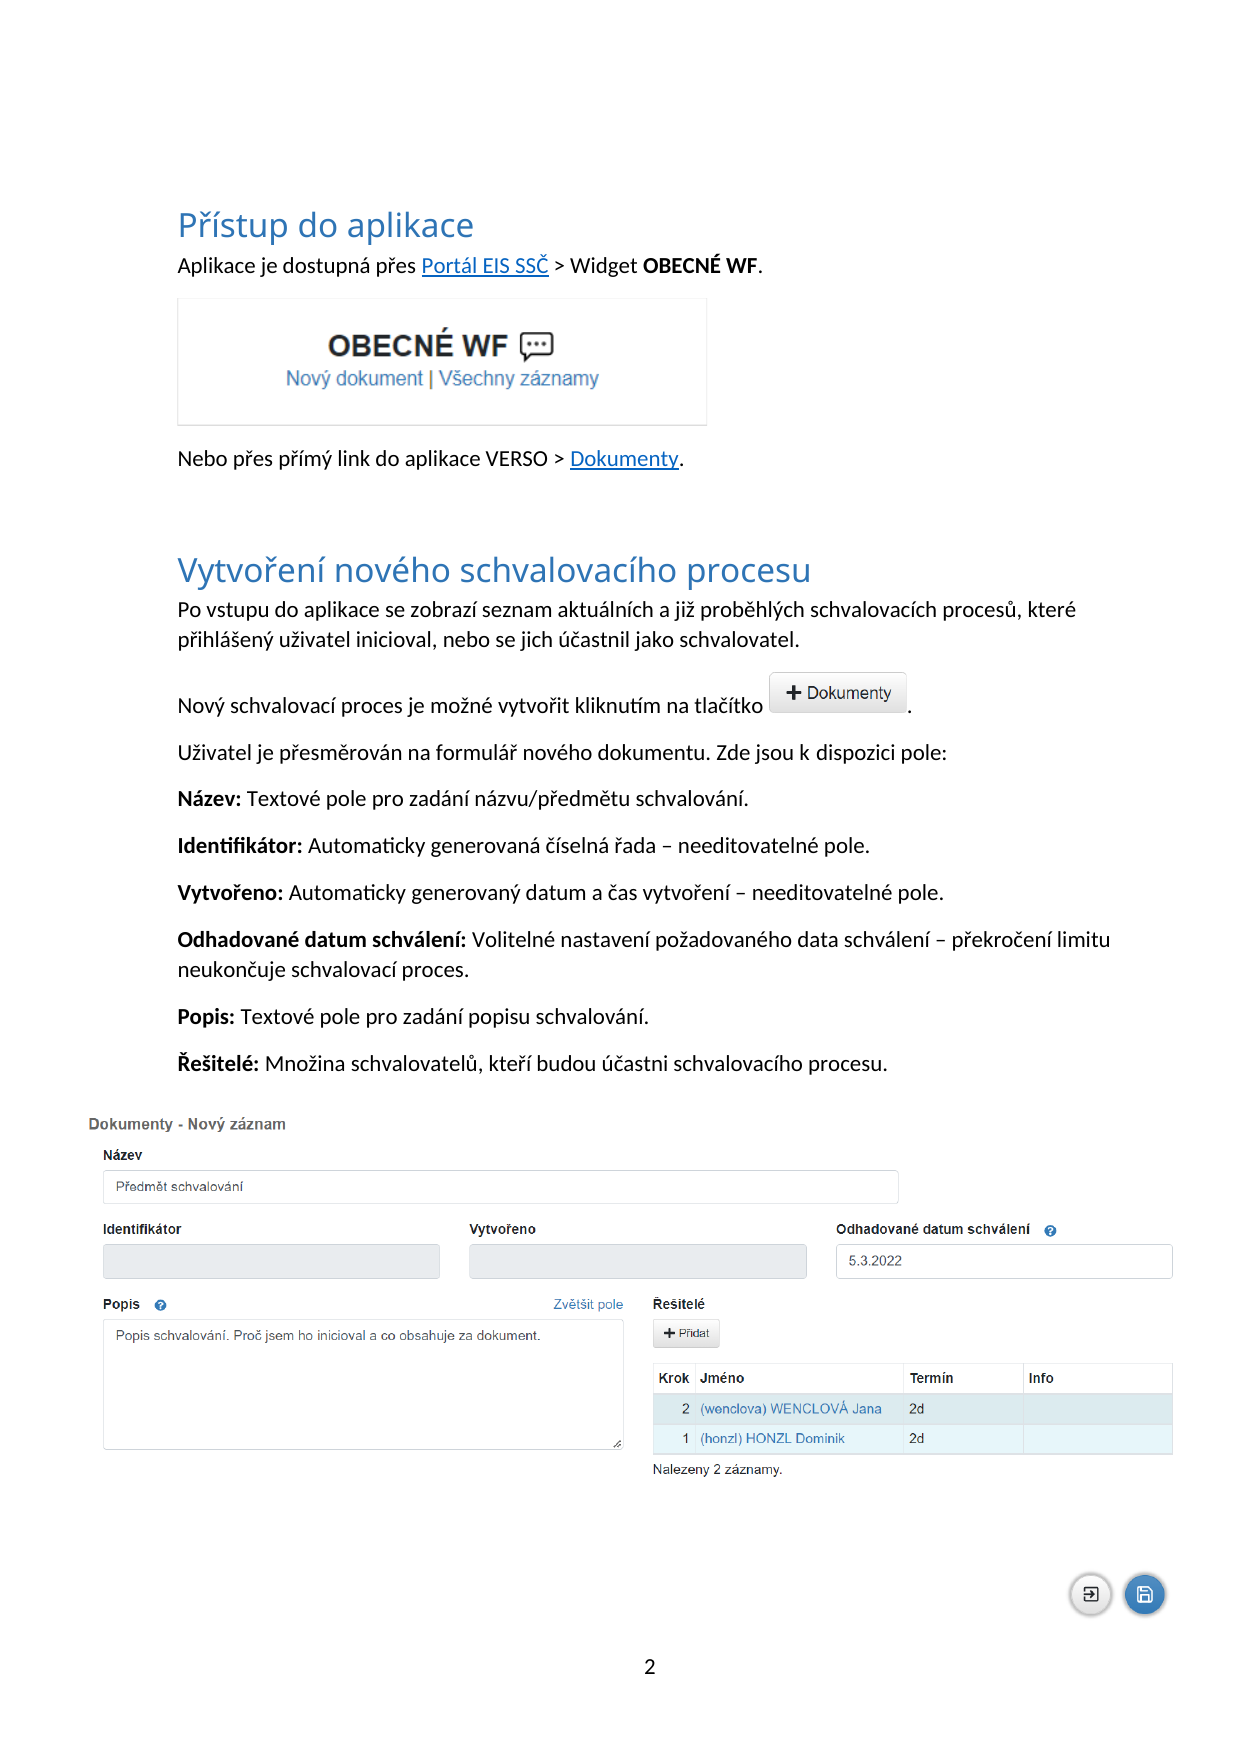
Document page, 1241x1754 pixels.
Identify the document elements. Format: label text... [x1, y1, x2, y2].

text Vytvořeno: Automaticky generovaný datum a čas vytvoření – needitovatelné pole. [177, 878, 1122, 906]
text Aplikace je dostupná přes Portál EIS SSČ > Widget OBECNÉ WF. [177, 251, 1122, 279]
text Název: Textové pole pro zadání názvu/předmětu schvalování. [177, 784, 1122, 812]
picture [177, 298, 708, 426]
subtitle Vytvoření nového schvalovacího procesu [177, 546, 1122, 592]
text Nový schvalovací proces je možné vytvořit kliknutím na tlačítko . [177, 672, 1122, 719]
picture [769, 672, 907, 713]
text Nebo přes přímý link do aplikace VERSO > Dokumenty. [177, 444, 1122, 472]
subtitle Přístup do aplikace [177, 202, 1122, 248]
text Popis: Textové pole pro zadání popisu schvalování. [177, 1002, 1122, 1030]
text Po vstupu do aplikace se zobrazí seznam aktuálních a již proběhlých schvalovacích procesů, které přihlášený uživatel inicioval, nebo se jich účastnil jako schvalovatel. [177, 595, 1122, 654]
text Řešitelé: Množina schvalovatelů, kteří budou účastni schvalovacího procesu. [177, 1049, 1122, 1077]
picture [76, 1107, 1179, 1628]
text Identifikátor: Automaticky generovaná číselná řada – needitovatelné pole. [177, 831, 1122, 859]
text Uživatel je přesměrován na formulář nového dokumentu. Zde jsou k dispozici pole: [177, 738, 1122, 766]
text Odhadované datum schválení: Volitelné nastavení požadovaného data schválení – překročení limitu neukončuje schvalovací proces. [177, 925, 1122, 983]
